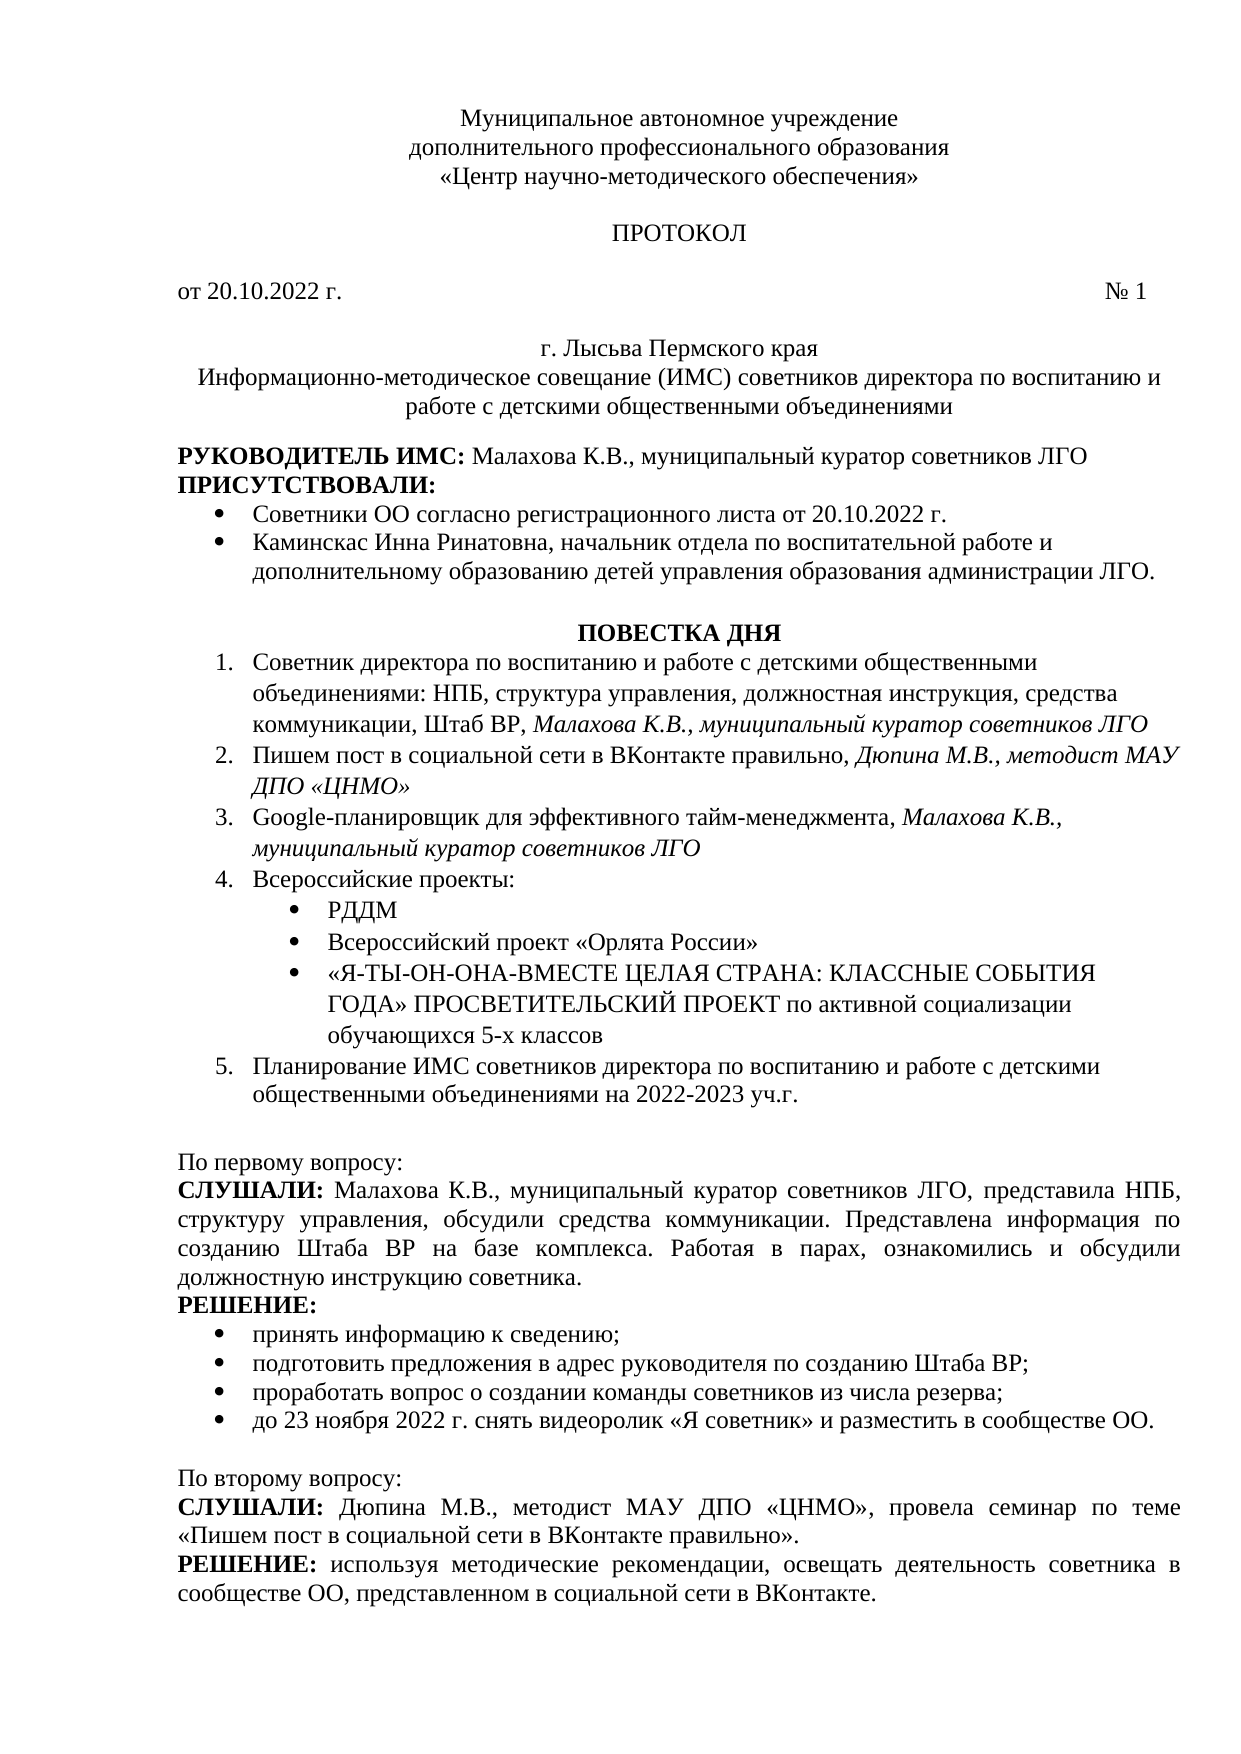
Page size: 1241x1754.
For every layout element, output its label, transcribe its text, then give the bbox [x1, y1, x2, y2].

list Планирование ИМС советников директора по воспитанию и работе с детскими общественными объединениями на 2022-2023 уч.г. [215, 1051, 1181, 1108]
text от 20.10.2022 г. № 1 [177, 276, 1181, 305]
text РЕШЕНИЕ: используя методические рекомендации, освещать деятельность советника в сообществе ОО, представленном в социальной сети в ВКонтакте. [177, 1549, 1181, 1607]
list Советники ОО согласно регистрационного листа от 20.10.2022 г. [215, 499, 1181, 527]
text Информационно-методическое совещание (ИМС) советников директора по воспитанию и работе с детскими общественными объединениями [177, 362, 1181, 420]
text г. Лысьва Пермского края [177, 333, 1181, 362]
list Всероссийские проекты: [215, 864, 1181, 893]
list СЛУШАЛИ: Малахова К.В., муниципальный куратор советников ЛГО, представила НПБ, структуру управления, обсудили средства коммуникации. Представлена информация по созданию Штаба ВР на базе комплекса. Работая в парах, ознакомились и обсудили должностную инструкцию советника. [177, 1176, 1181, 1291]
list «Я-ТЫ-ОН-ОНА-ВМЕСТЕ ЦЕЛАЯ СТРАНА: КЛАССНЫЕ СОБЫТИЯ ГОДА» ПРОСВЕТИТЕЛЬСКИЙ ПРОЕКТ по активной социализации обучающихся 5-х классов [290, 958, 1181, 1048]
list Всероссийский проект «Орлята России» [290, 927, 1181, 955]
text Муниципальное автономное учреждение [177, 103, 1181, 132]
text РУКОВОДИТЕЛЬ ИМС: Малахова К.В., муниципальный куратор советников ЛГО [177, 441, 1181, 470]
list Пишем пост в социальной сети в ВКонтакте правильно, Дюпина М.В., методист МАУ ДПО «ЦНМО» [215, 740, 1181, 800]
text дополнительного профессионального образования [177, 132, 1181, 161]
list принять информацию к сведению; [215, 1319, 1181, 1348]
text ПРОТОКОЛ [177, 218, 1181, 247]
list РЕШЕНИЕ: [177, 1291, 1181, 1319]
list до 23 ноября 2022 г. снять видеоролик «Я советник» и разместить в сообществе ОО. [215, 1406, 1181, 1434]
text ПОВЕСТКА ДНЯ [177, 618, 1181, 647]
text По второму вопросу: [177, 1463, 1181, 1492]
list РДДМ [290, 896, 1181, 924]
list проработать вопрос о создании команды советников из числа резерва; [215, 1377, 1181, 1406]
list СЛУШАЛИ: Дюпина М.В., методист МАУ ДПО «ЦНМО», провела семинар по теме «Пишем пост в социальной сети в ВКонтакте правильно». [177, 1492, 1181, 1549]
list Каминскас Инна Ринатовна, начальник отдела по воспитательной работе и дополнительному образованию детей управления образования администрации ЛГО. [215, 527, 1181, 585]
list По первому вопросу: [177, 1147, 1181, 1176]
list Google-планировщик для эффективного тайм-менеджмента, Малахова К.В., муниципальный куратор советников ЛГО [215, 802, 1181, 862]
text «Центр научно-методического обеспечения» [177, 161, 1181, 190]
list подготовить предложения в адрес руководителя по созданию Штаба ВР; [215, 1348, 1181, 1377]
list Советник директора по воспитанию и работе с детскими общественными объединениями: НПБ, структура управления, должностная инструкция, средства коммуникации, Штаб ВР, Малахова К.В., муниципальный куратор советников ЛГО [215, 647, 1181, 738]
text ПРИСУТСТВОВАЛИ: [177, 470, 1181, 499]
